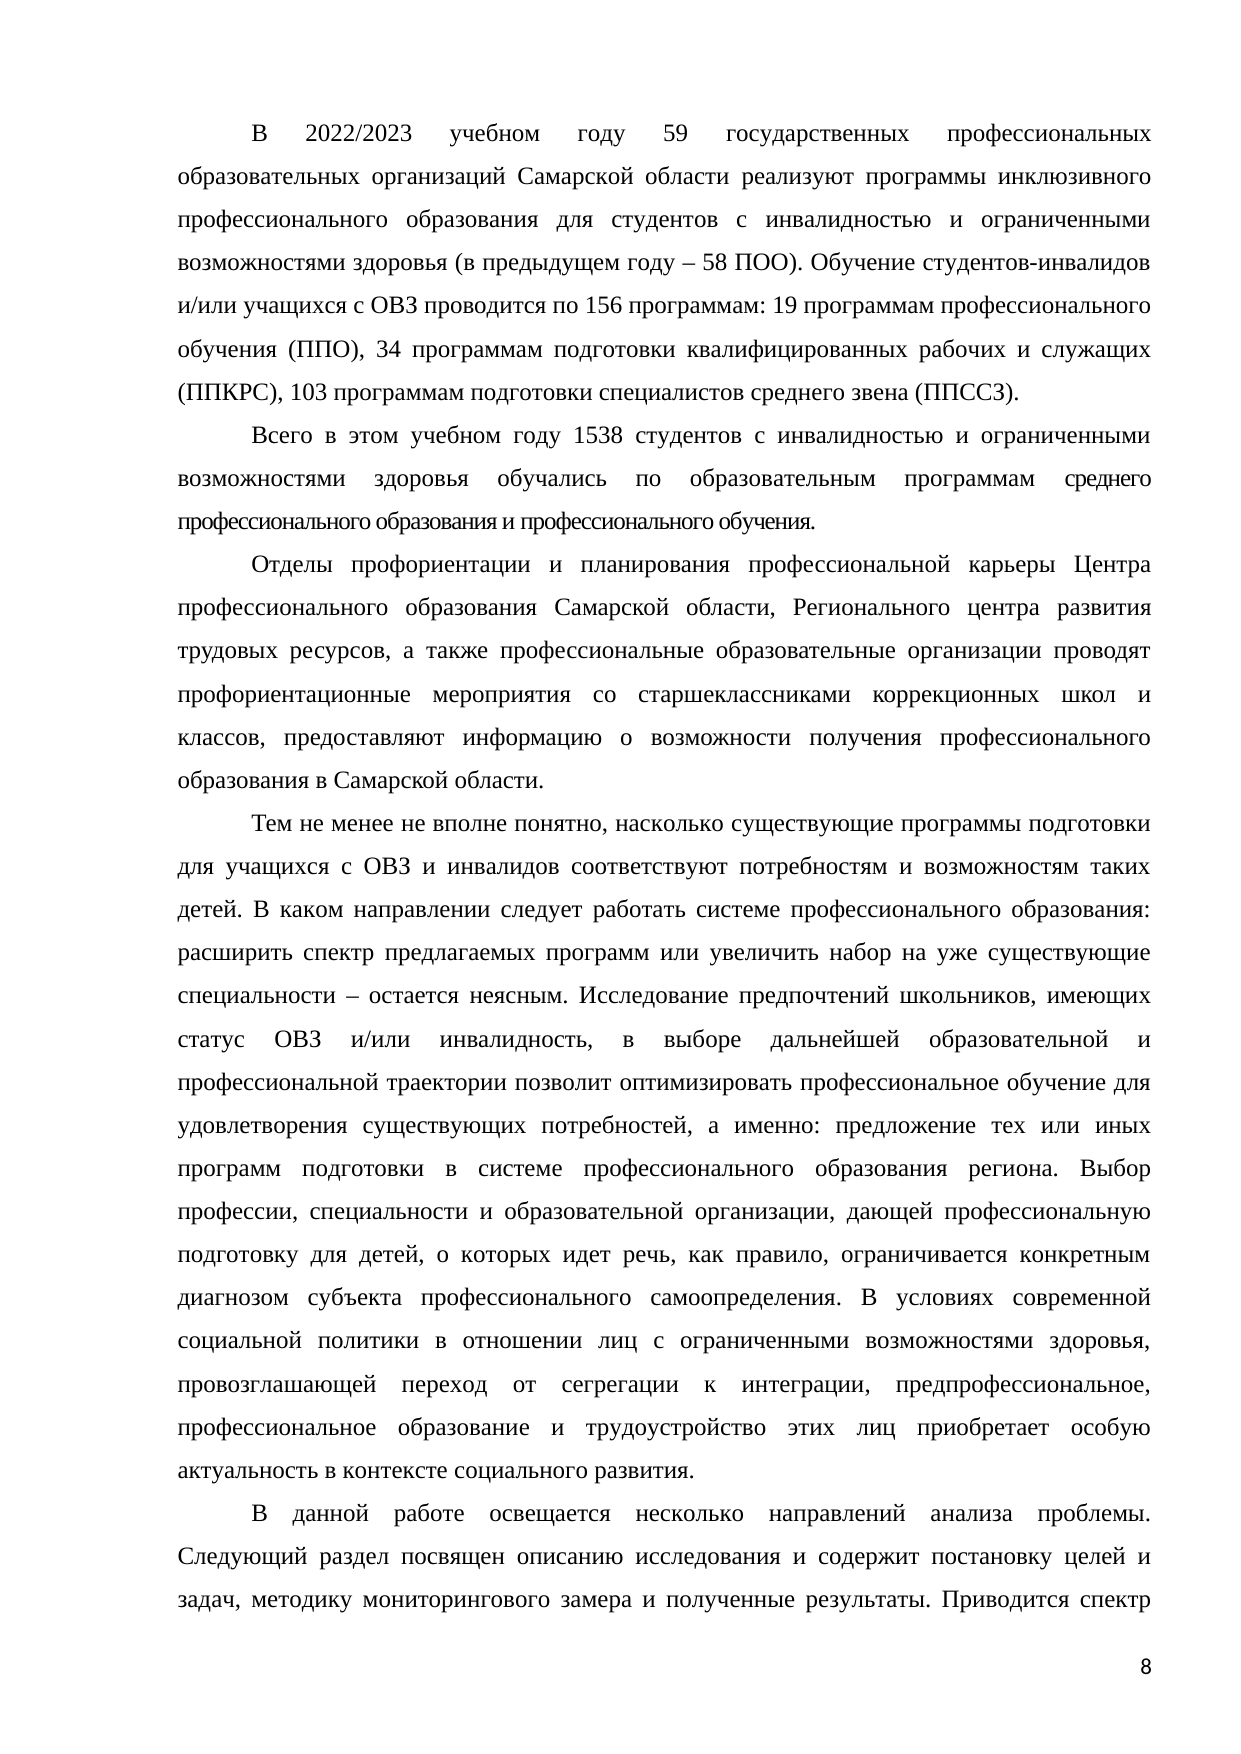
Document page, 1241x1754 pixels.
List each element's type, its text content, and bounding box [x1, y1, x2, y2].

text Всего в этом учебном году 1538 студентов с инвалидностью и ограниченными возможностями здоровья обучались по образовательным программам среднего профессионального образования и профессионального обучения. [177, 420, 1152, 535]
text В 2022/2023 учебном году 59 государственных профессиональных образовательных организаций Самарской области реализуют программы инклюзивного профессионального образования для студентов с инвалидностью и ограниченными возможностями здоровья (в предыдущем году – 58 ПОО). Обучение студентов-инвалидов и/или учащихся с ОВЗ проводится по 156 программам: 19 программам профессионального обучения (ППО), 34 программам подготовки квалифицированных рабочих и служащих (ППКРС), 103 программам подготовки специалистов среднего звена (ППССЗ). [177, 118, 1152, 406]
text Отделы профориентации и планирования профессиональной карьеры Центра профессионального образования Самарской области, Регионального центра развития трудовых ресурсов, а также профессиональные образовательные организации проводят профориентационные мероприятия со старшеклассниками коррекционных школ и классов, предоставляют информацию о возможности получения профессионального образования в Самарской области. [177, 549, 1152, 794]
text Тем не менее не вполне понятно, насколько существующие программы подготовки для учащихся с ОВЗ и инвалидов соответствуют потребностям и возможностям таких детей. В каком направлении следует работать системе профессионального образования: расширить спектр предлагаемых программ или увеличить набор на уже существующие специальности – остается неясным. Исследование предпочтений школьников, имеющих статус ОВЗ и/или инвалидность, в выборе дальнейшей образовательной и профессиональной траектории позволит оптимизировать профессиональное обучение для удовлетворения существующих потребностей, а именно: предложение тех или иных программ подготовки в системе профессионального образования региона. Выбор профессии, специальности и образовательной организации, дающей профессиональную подготовку для детей, о которых идет речь, как правило, ограничивается конкретным диагнозом субъекта профессионального самоопределения. В условиях современной социальной политики в отношении лиц с ограниченными возможностями здоровья, провозглашающей переход от сегрегации к интеграции, предпрофессиональное, профессиональное образование и трудоустройство этих лиц приобретает особую актуальность в контексте социального развития. [177, 808, 1152, 1484]
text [177, 1498, 1152, 1613]
